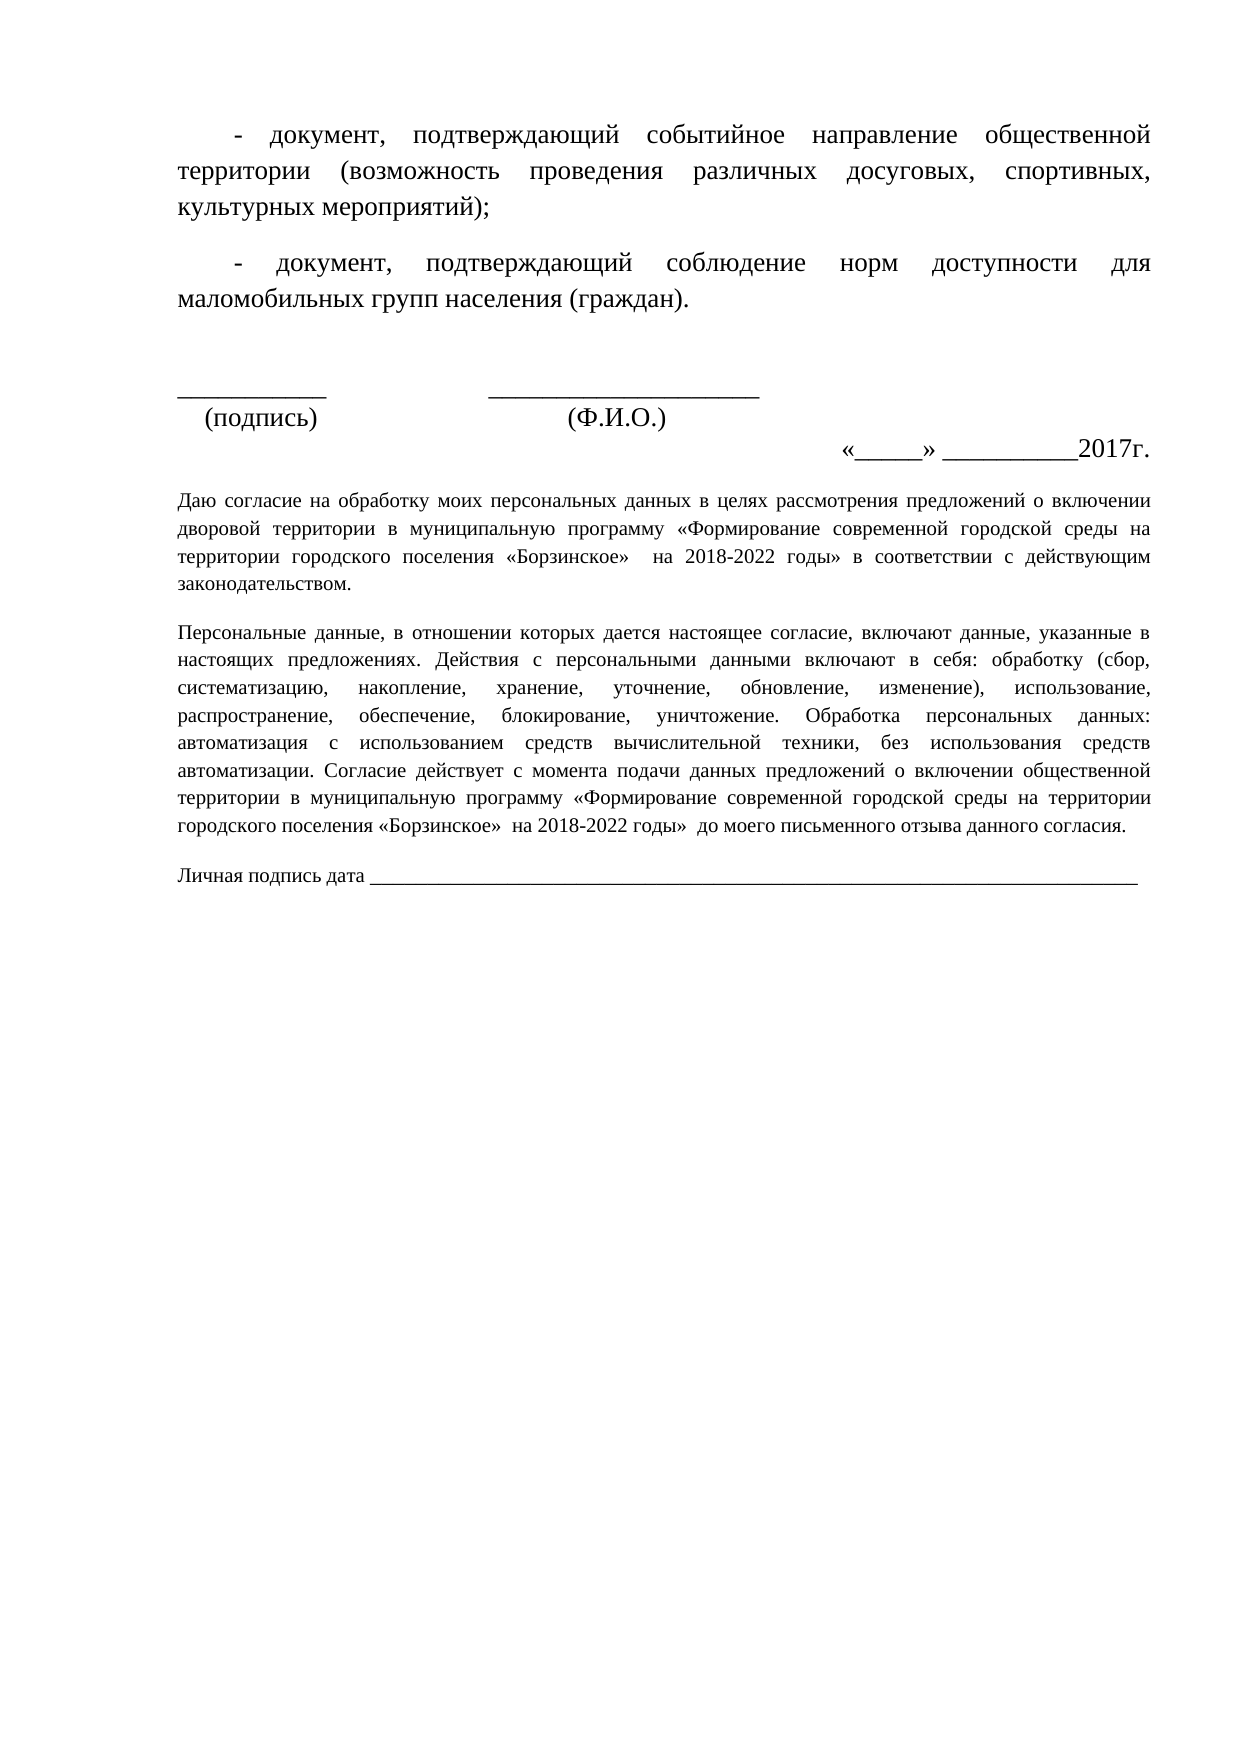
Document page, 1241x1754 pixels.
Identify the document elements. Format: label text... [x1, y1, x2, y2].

text ___________ ____________________ [177, 369, 1152, 401]
text - документ, подтверждающий соблюдение норм доступности для маломобильных групп населения (граждан). [177, 246, 1152, 313]
text - документ, подтверждающий событийное направление общественной территории (возможность проведения различных досуговых, спортивных, культурных мероприятий); [177, 118, 1152, 221]
text (подпись) (Ф.И.О.) [177, 401, 1152, 432]
text Личная подпись дата ___________________________________________________________________ [177, 861, 1152, 888]
text Даю согласие на обработку моих персональных данных в целях рассмотрения предложений о включении дворовой территории в муниципальную программу «Формирование современной городской среды на территории городского поселения «Борзинское» на 2018-2022 годы» в соответствии с действующим законодательством. [177, 488, 1152, 595]
text Персональные данные, в отношении которых дается настоящее согласие, включают данные, указанные в настоящих предложениях. Действия с персональными данными включают в себя: обработку (сбор, систематизацию, накопление, хранение, уточнение, обновление, изменение), использование, распространение, обеспечение, блокирование, уничтожение. Обработка персональных данных: автоматизация с использованием средств вычислительной техники, без использования средств автоматизации. Согласие действует с момента подачи данных предложений о включении общественной территории в муниципальную программу «Формирование современной городской среды на территории городского поселения «Борзинское» на 2018-2022 годы» до моего письменного отзыва данного согласия. [177, 620, 1152, 837]
text «_____» __________2017г. [177, 432, 1152, 463]
